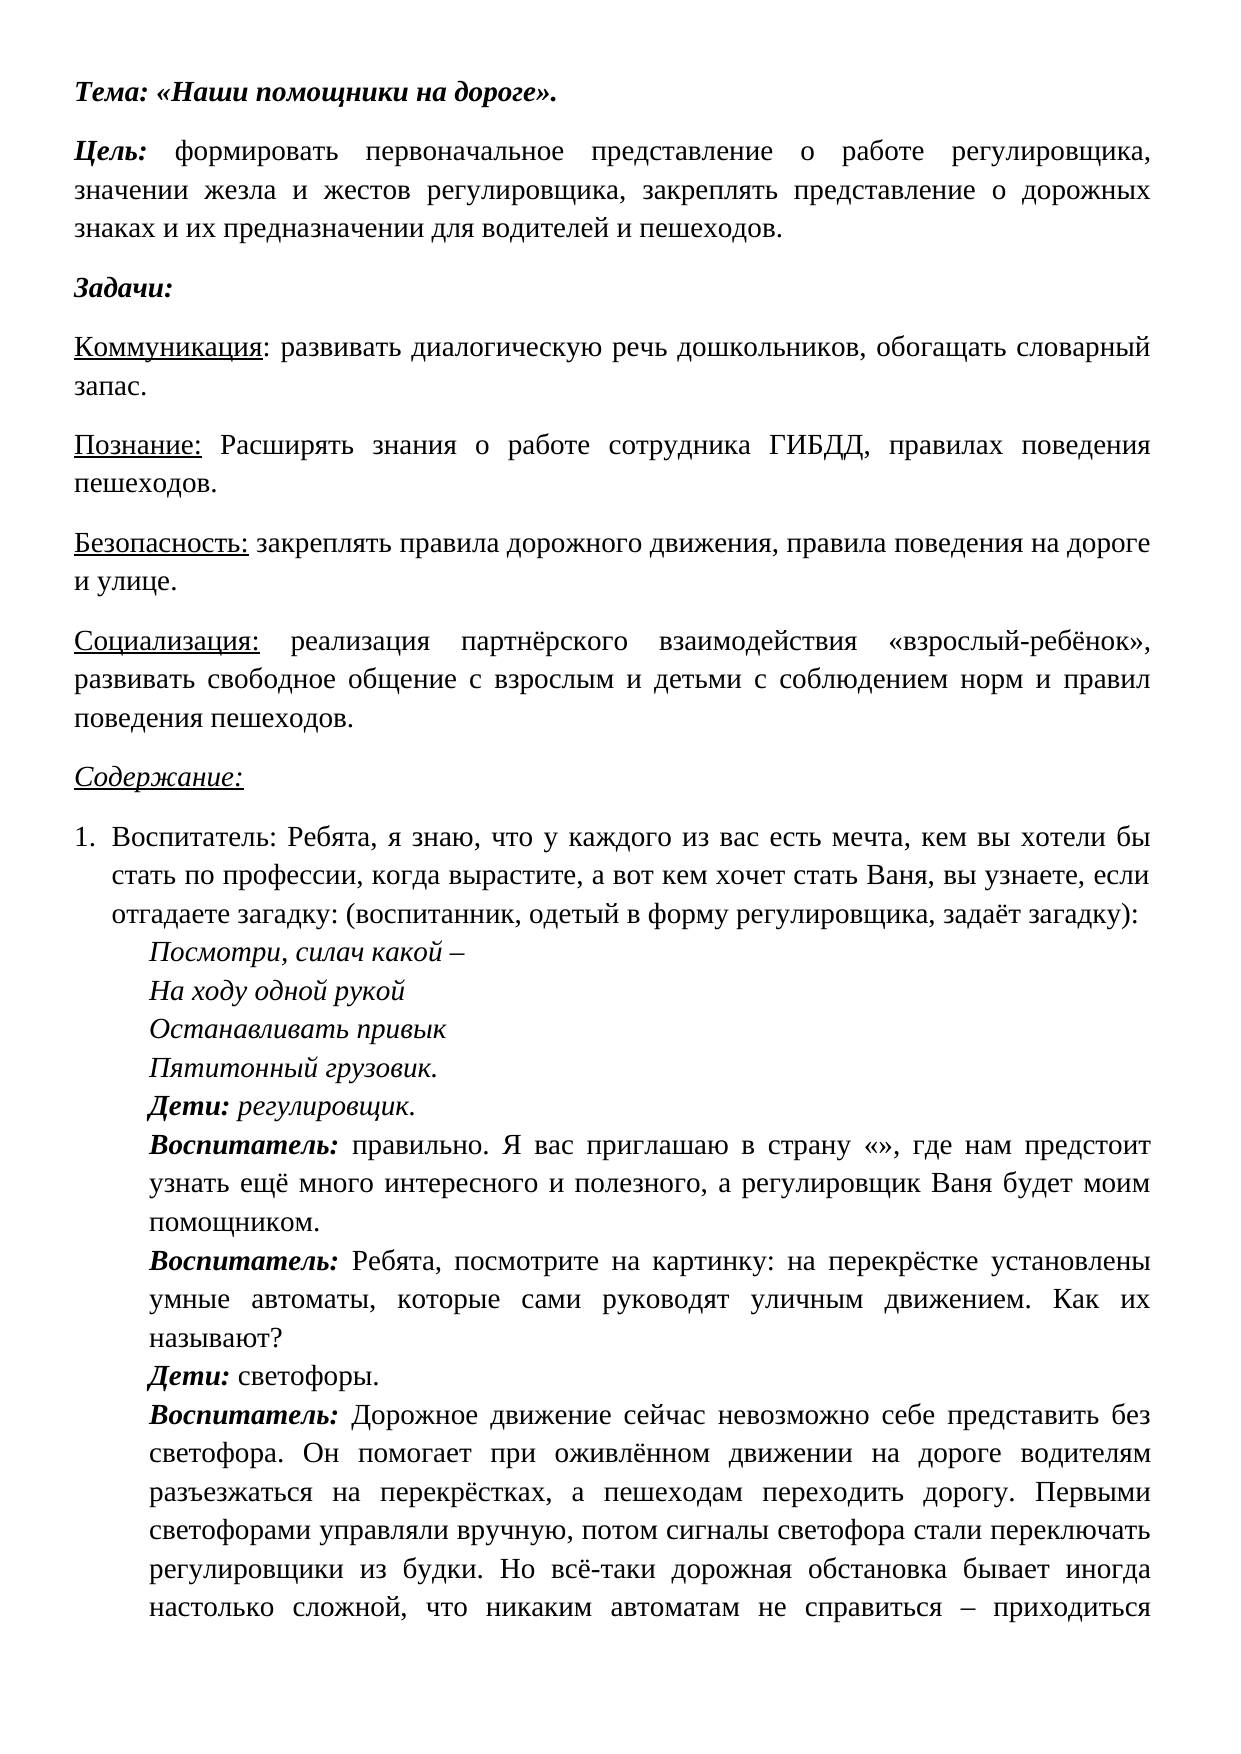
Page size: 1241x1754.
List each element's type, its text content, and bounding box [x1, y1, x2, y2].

text Безопасность: закреплять правила дорожного движения, правила поведения на дороге и улице. [74, 525, 1152, 597]
text Задачи: [74, 270, 1152, 303]
text Содержание: [74, 759, 1152, 793]
list Воспитатель: Ребята, посмотрите на картинку: на перекрёстке установлены умные автоматы, которые сами руководят уличным движением. Как их называют? [149, 1243, 1152, 1353]
text Цель: формировать первоначальное представление о работе регулировщика, значении жезла и жестов регулировщика, закреплять представление о дорожных знаках и их предназначении для водителей и пешеходов. [74, 133, 1152, 244]
list Дети: светофоры. [149, 1358, 1152, 1392]
text Социализация: реализация партнёрского взаимодействия «взрослый-ребёнок», развивать свободное общение с взрослым и детьми с соблюдением норм и правил поведения пешеходов. [74, 623, 1152, 733]
list Пятитонный грузовик. [149, 1050, 1152, 1083]
text Тема: «Наши помощники на дороге». [74, 74, 1152, 107]
list Останавливать привык [149, 1011, 1152, 1045]
list Посмотри, силач какой – [149, 934, 1152, 968]
list На ходу одной рукой [149, 973, 1152, 1006]
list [149, 1397, 1152, 1623]
list Воспитатель: Ребята, я знаю, что у каждого из вас есть мечта, кем вы хотели бы стать по профессии, когда вырастите, а вот кем хочет стать Ваня, вы узнаете, если отгадаете загадку: (воспитанник, одетый в форму регулировщика, задаёт загадку): [74, 819, 1152, 929]
text Коммуникация: развивать диалогическую речь дошкольников, обогащать словарный запас. [74, 329, 1152, 401]
list Воспитатель: правильно. Я вас приглашаю в страну «», где нам предстоит узнать ещё много интересного и полезного, а регулировщик Ваня будет моим помощником. [149, 1127, 1152, 1238]
text Познание: Расширять знания о работе сотрудника ГИБДД, правилах поведения пешеходов. [74, 427, 1152, 499]
list Дети: регулировщик. [149, 1088, 1152, 1122]
